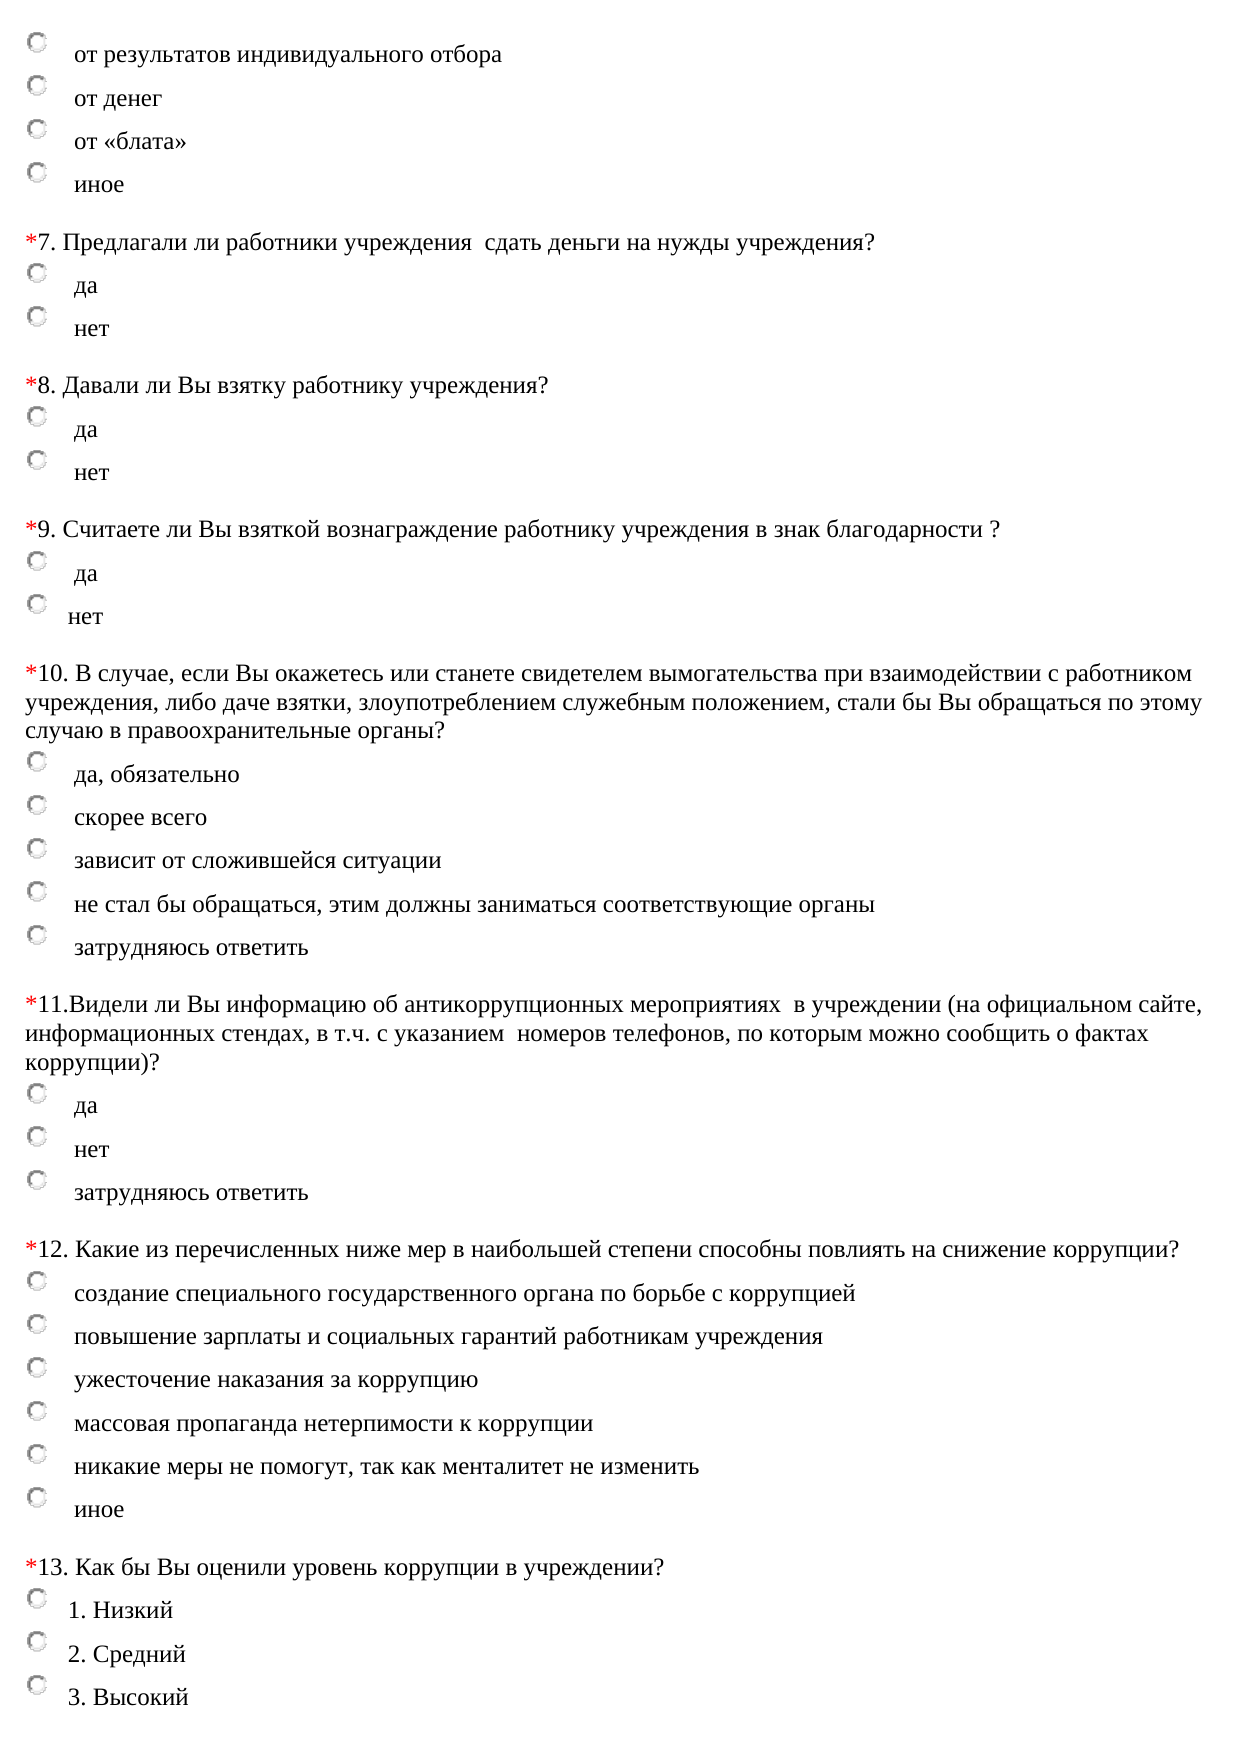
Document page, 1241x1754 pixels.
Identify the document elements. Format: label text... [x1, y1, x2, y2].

text иное [25, 155, 1215, 198]
text от результатов индивидуального отбора от денег от «блата» [25, 25, 1215, 155]
text да нет [25, 399, 1215, 486]
text *7. Предлагали ли работники учреждения сдать деньги на нужды учреждения? [25, 227, 1215, 256]
text *8. Давали ли Вы взятку работнику учреждения? [25, 370, 1215, 399]
text да нет затрудняюсь ответить [25, 1076, 1215, 1206]
text да, обязательно скорее всего зависит от сложившейся ситуации не стал бы обращаться, этим должны заниматься соответствующие органы затрудняюсь ответить [25, 744, 1215, 961]
text *10. В случае, если Вы окажетесь или станете свидетелем вымогательства при взаимодействии с работником учреждения, либо даче взятки, злоупотреблением служебным положением, стали бы Вы обращаться по этому случаю в правоохранительные органы? [25, 658, 1215, 744]
text да нет [25, 543, 1215, 658]
text 3. Высокий [25, 1667, 1215, 1711]
text 1. Низкий [25, 1581, 1215, 1624]
text *13. Как бы Вы оценили уровень коррупции в учреждении? [25, 1552, 1215, 1581]
text *12. Какие из перечисленных ниже мер в наибольшей степени способны повлиять на снижение коррупции? [25, 1234, 1215, 1263]
text *9. Считаете ли Вы взяткой вознаграждение работнику учреждения в знак благодарности ? [25, 514, 1215, 543]
text 2. Средний [25, 1624, 1215, 1667]
text создание специального государственного органа по борьбе с коррупцией повышение зарплаты и социальных гарантий работникам учреждения ужесточение наказания за коррупцию массовая пропаганда нетерпимости к коррупции никакие меры не помогут, так как менталитет не изменить иное [25, 1263, 1215, 1523]
text *11.Видели ли Вы информацию об антикоррупционных мероприятиях в учреждении (на официальном сайте, информационных стендах, в т.ч. с указанием номеров телефонов, по которым можно сообщить о фактах коррупции)? [25, 989, 1215, 1076]
text да нет [25, 256, 1215, 370]
